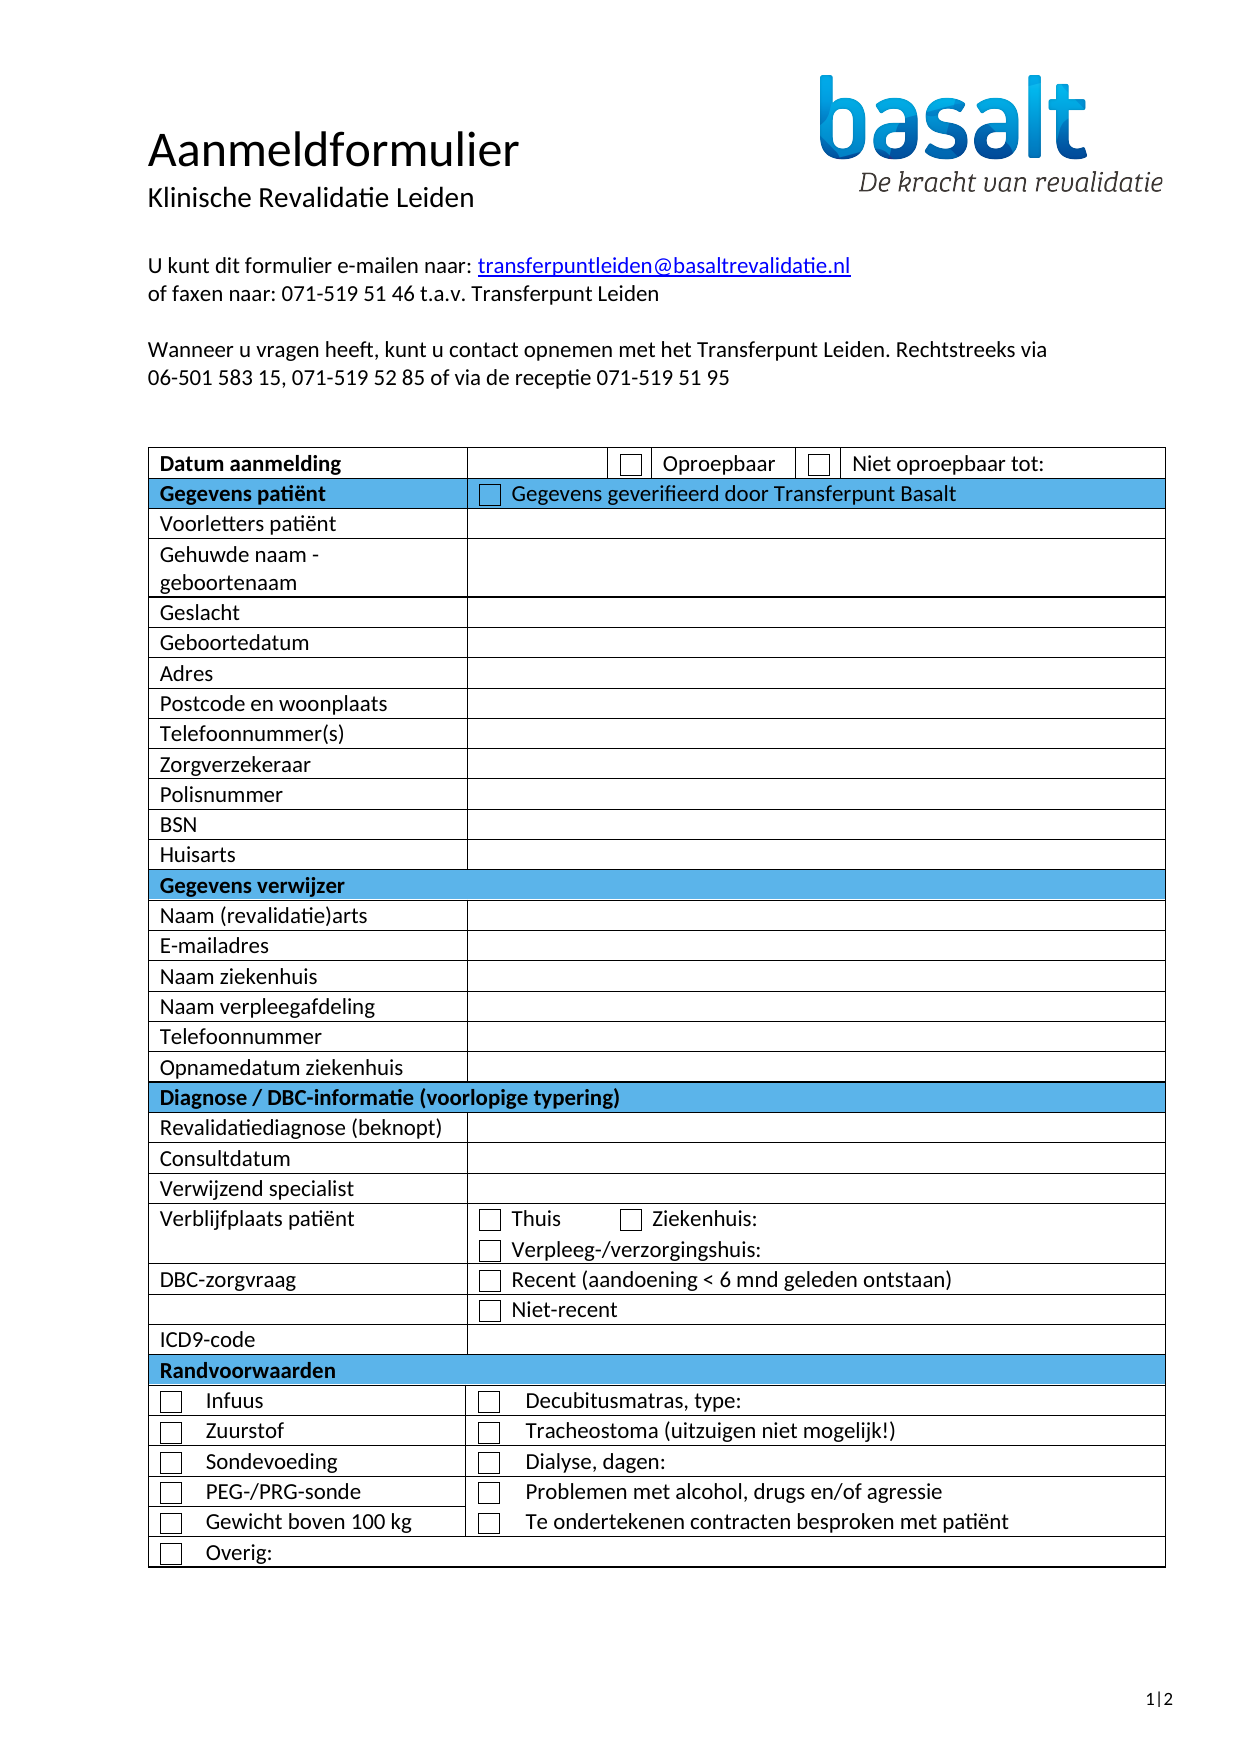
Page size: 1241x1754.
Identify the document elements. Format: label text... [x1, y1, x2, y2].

table_cell Decubitusmatras, type: [514, 1386, 1165, 1415]
table_cell [468, 509, 1165, 538]
table_cell BSN [149, 810, 467, 839]
table_cell [468, 1022, 1165, 1051]
table_header [796, 448, 840, 477]
table_cell Polisnummer [149, 779, 467, 809]
table_cell Infuus [194, 1386, 465, 1415]
table_cell [466, 1386, 514, 1415]
picture [819, 75, 1163, 192]
table_cell Consultdatum [149, 1143, 467, 1172]
table_cell [466, 1506, 514, 1536]
table_cell Verwijzend specialist [149, 1174, 467, 1203]
table_header Oproepbaar [652, 448, 795, 477]
table_cell Sondevoeding [194, 1446, 465, 1476]
table_cell Adres [149, 658, 467, 687]
table_header Datum aanmelding [149, 448, 467, 477]
table_cell [468, 719, 1165, 748]
table_cell Randvoorwaarden [149, 1355, 1165, 1384]
table_cell [468, 992, 1165, 1021]
text U kunt dit formulier e-mailen naar: transferpuntleiden@basaltrevalidatie.nl [148, 251, 1165, 279]
table_cell Te ondertekenen contracten besproken met patiënt [514, 1506, 1165, 1536]
table_cell [149, 1386, 194, 1415]
text Wanneer u vragen heeft, kunt u contact opnemen met het Transferpunt Leiden. Rechtstreeks via [148, 335, 1165, 363]
table_cell Opnamedatum ziekenhuis [149, 1052, 467, 1081]
table_cell Thuis [468, 1204, 608, 1233]
table_cell [468, 840, 1165, 869]
text 06-501 583 15, 071-519 52 85 of via de receptie 071-519 51 95 [148, 363, 1165, 391]
table_cell [468, 1113, 1165, 1142]
text of faxen naar: 071-519 51 46 t.a.v. Transferpunt Leiden [148, 279, 1165, 307]
table_cell Huisarts [149, 840, 467, 869]
table_cell [149, 1446, 194, 1476]
table_cell Niet-recent [468, 1295, 1165, 1324]
table_cell Voorletters patiënt [149, 509, 467, 538]
table_cell Zorgverzekeraar [149, 749, 467, 778]
table_cell Overig: [194, 1537, 1165, 1566]
table_cell Diagnose / DBC-informatie (voorlopige typering) [149, 1083, 1165, 1112]
table_cell E-mailadres [149, 931, 467, 960]
table_cell [468, 628, 1165, 657]
table_cell Gewicht boven 100 kg [194, 1507, 465, 1536]
table_cell Verpleeg-/verzorgingshuis: [468, 1233, 1165, 1263]
table_cell [149, 1295, 467, 1324]
table_cell Gehuwde naam - geboortenaam [149, 539, 467, 596]
table_header [468, 448, 607, 477]
table_cell [468, 1174, 1165, 1203]
table_cell [468, 658, 1165, 687]
table_cell Telefoonnummer [149, 1022, 467, 1051]
table_cell DBC-zorgvraag [149, 1264, 467, 1294]
table_header Niet oproepbaar tot: [841, 448, 1165, 477]
table_cell [468, 810, 1165, 839]
table_cell [466, 1416, 514, 1445]
table_cell [468, 961, 1165, 991]
table_cell Dialyse, dagen: [514, 1446, 1165, 1476]
table_cell Revalidatiediagnose (beknopt) [149, 1113, 467, 1142]
table_cell Naam ziekenhuis [149, 961, 467, 991]
table_cell [466, 1446, 514, 1476]
table_cell Gegevens patiënt [149, 479, 467, 508]
table_cell [468, 689, 1165, 718]
table_cell Recent (aandoening < 6 mnd geleden ontstaan) [468, 1264, 1165, 1294]
table_cell [468, 598, 1165, 627]
table_cell Tracheostoma (uitzuigen niet mogelijk!) [514, 1416, 1165, 1445]
table_cell Zuurstof [194, 1416, 465, 1445]
table_cell Ziekenhuis: [608, 1204, 1165, 1233]
table_header [608, 448, 651, 477]
table_cell Problemen met alcohol, drugs en/of agressie [514, 1477, 1165, 1506]
table_cell [149, 1537, 194, 1566]
table_cell Gegevens verwijzer [149, 870, 1165, 899]
table_cell [468, 1325, 1165, 1354]
table_cell [468, 1052, 1165, 1081]
table_cell Geboortedatum [149, 628, 467, 657]
table_cell [149, 1507, 194, 1536]
table_cell ICD9-code [149, 1325, 467, 1354]
table_cell Naam verpleegafdeling [149, 992, 467, 1021]
table_cell Verblijfplaats patiënt [149, 1204, 467, 1263]
table_cell Telefoonnummer(s) [149, 719, 467, 748]
table_cell [468, 1143, 1165, 1172]
table_cell [468, 901, 1165, 930]
table_cell [466, 1477, 514, 1506]
table_cell [468, 779, 1165, 809]
table_cell Naam (revalidatie)arts [149, 901, 467, 930]
table_cell Postcode en woonplaats [149, 689, 467, 718]
table_cell [149, 1416, 194, 1445]
table_cell Gegevens geverifieerd door Transferpunt Basalt [468, 479, 1165, 508]
table_cell [468, 749, 1165, 778]
table_cell PEG-/PRG-sonde [194, 1477, 465, 1506]
table_cell Geslacht [149, 598, 467, 627]
table_cell [468, 931, 1165, 960]
table_cell [149, 1477, 194, 1506]
picture [833, 110, 852, 148]
table_cell [468, 539, 1165, 596]
